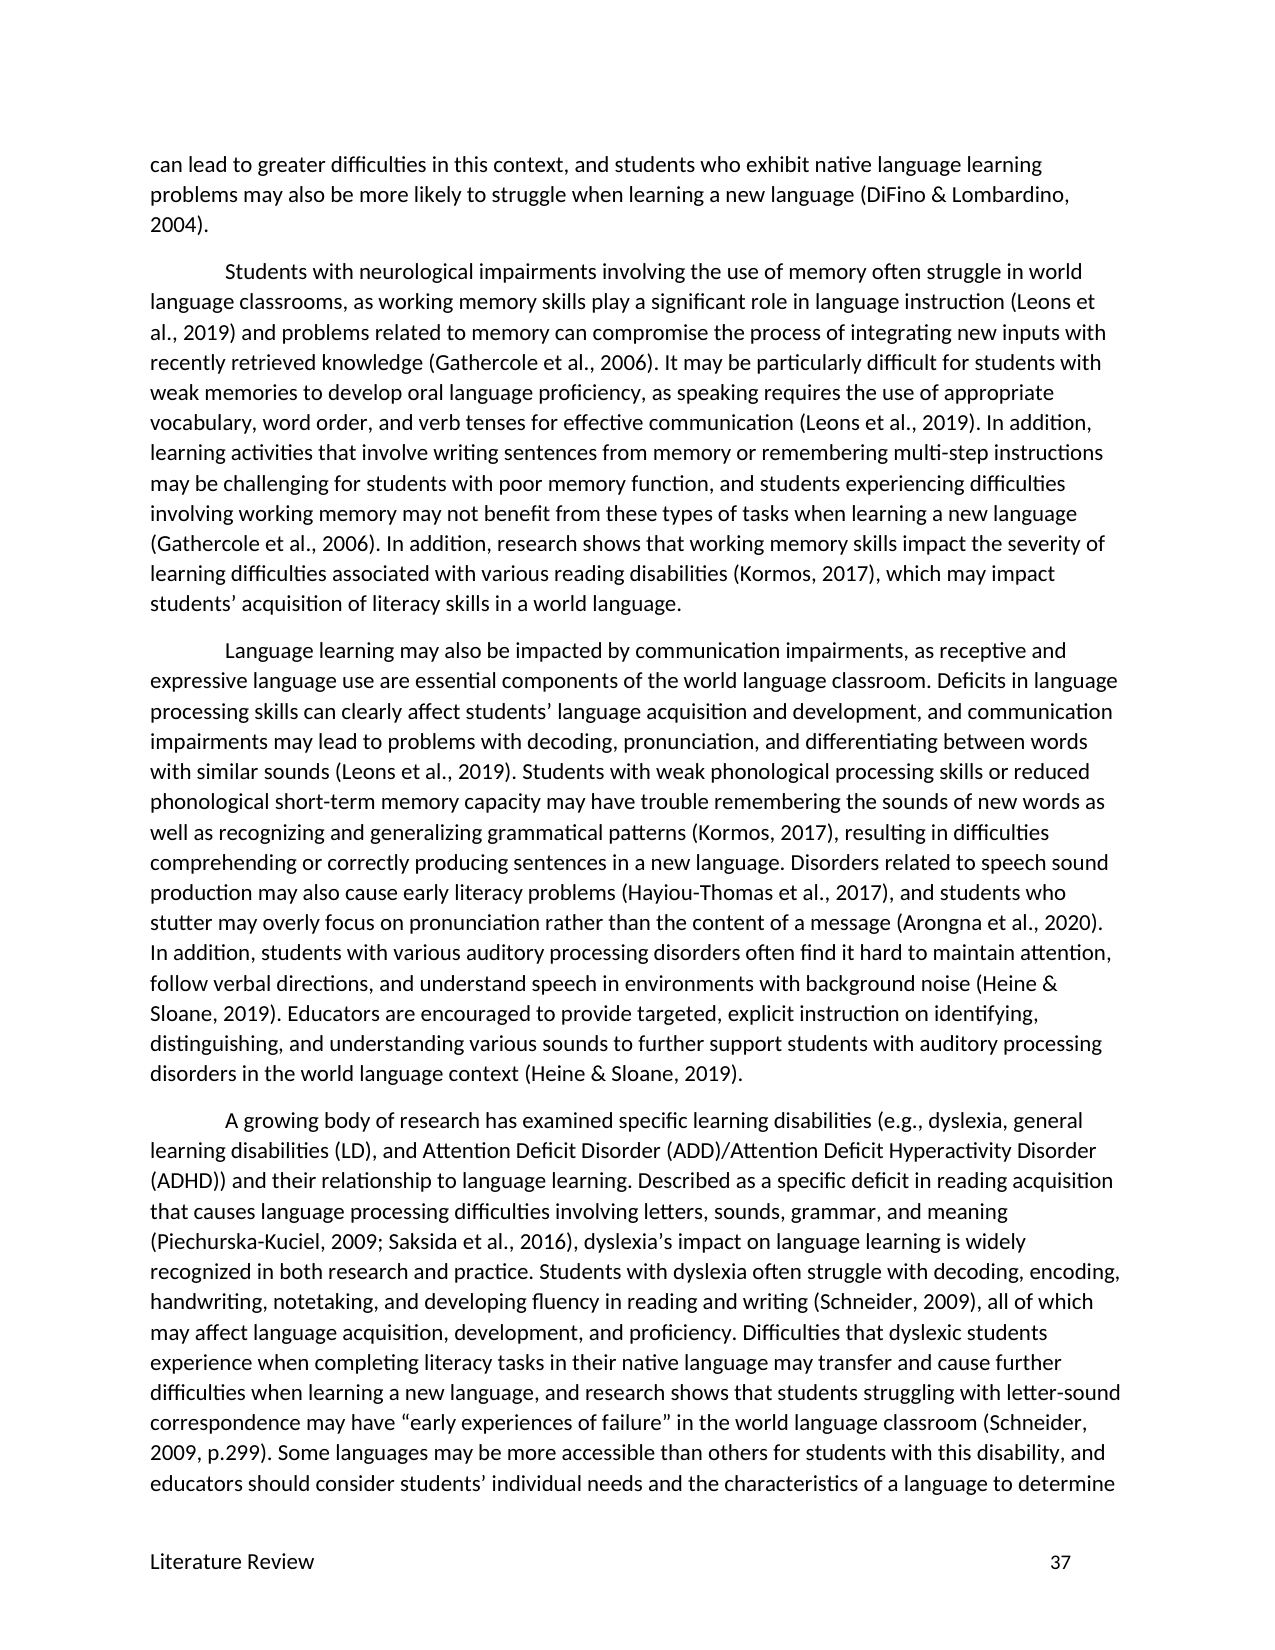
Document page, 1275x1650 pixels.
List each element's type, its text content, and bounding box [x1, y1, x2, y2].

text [150, 150, 1125, 238]
text Students with neurological impairments involving the use of memory often struggle in world language classrooms, as working memory skills play a significant role in language instruction (Leons et al., 2019) and problems related to memory can compromise the process of integrating new inputs with recently retrieved knowledge (Gathercole et al., 2006). It may be particularly difficult for students with weak memories to develop oral language proficiency, as speaking requires the use of appropriate vocabulary, word order, and verb tenses for effective communication (Leons et al., 2019). In addition, learning activities that involve writing sentences from memory or remembering multi-step instructions may be challenging for students with poor memory function, and students experiencing difficulties involving working memory may not benefit from these types of tasks when learning a new language (Gathercole et al., 2006). In addition, research shows that working memory skills impact the severity of learning difficulties associated with various reading disabilities (Kormos, 2017), which may impact students’ acquisition of literacy skills in a world language. [150, 257, 1125, 618]
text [150, 1106, 1125, 1497]
text Language learning may also be impacted by communication impairments, as receptive and expressive language use are essential components of the world language classroom. Deficits in language processing skills can clearly affect students’ language acquisition and development, and communication impairments may lead to problems with decoding, pronunciation, and differentiating between words with similar sounds (Leons et al., 2019). Students with weak phonological processing skills or reduced phonological short-term memory capacity may have trouble remembering the sounds of new words as well as recognizing and generalizing grammatical patterns (Kormos, 2017), resulting in difficulties comprehending or correctly producing sentences in a new language. Disorders related to speech sound production may also cause early literacy problems (Hayiou-Thomas et al., 2017), and students who stutter may overly focus on pronunciation rather than the content of a message (Arongna et al., 2020). In addition, students with various auditory processing disorders often find it hard to maintain attention, follow verbal directions, and understand speech in environments with background noise (Heine & Sloane, 2019). Educators are encouraged to provide targeted, explicit instruction on identifying, distinguishing, and understanding various sounds to further support students with auditory processing disorders in the world language context (Heine & Sloane, 2019). [150, 636, 1125, 1087]
